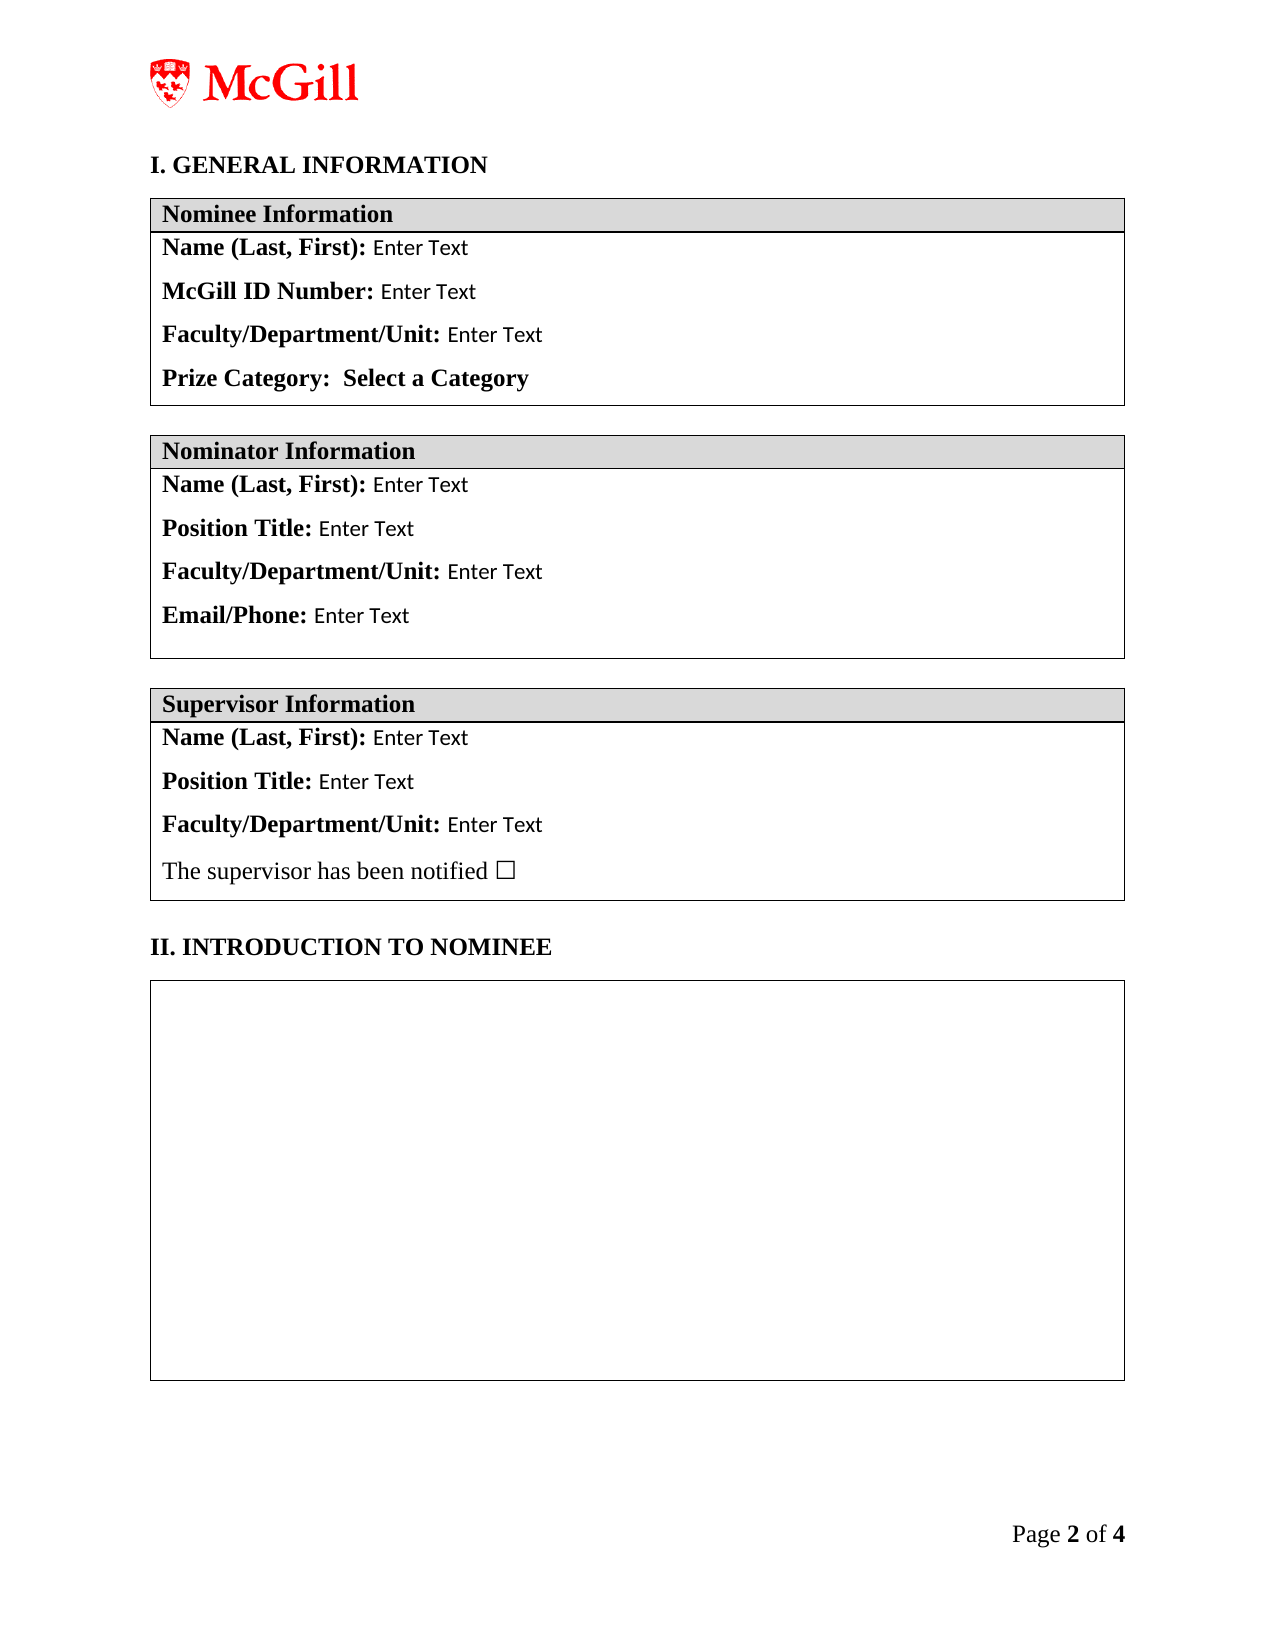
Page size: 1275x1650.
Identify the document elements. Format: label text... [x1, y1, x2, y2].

table_header Nominee Information [151, 199, 1124, 231]
table_cell Name (Last, First): Position Title: Faculty/Department/Unit: Email/Phone: [151, 469, 1124, 658]
table_cell Name (Last, First): Position Title: Faculty/Department/Unit: The supervisor has been notified [151, 723, 1124, 900]
table_header Supervisor Information [151, 689, 1124, 721]
table_cell Name (Last, First): McGill ID Number: Faculty/Department/Unit: Prize Category: [151, 233, 1124, 405]
table_header Nominator Information [151, 436, 1124, 468]
text II. INTRODUCTION TO NOMINEE [150, 932, 1125, 961]
table_header [151, 981, 1124, 1380]
text I. GENERAL INFORMATION [150, 150, 1125, 179]
picture [150, 59, 359, 108]
